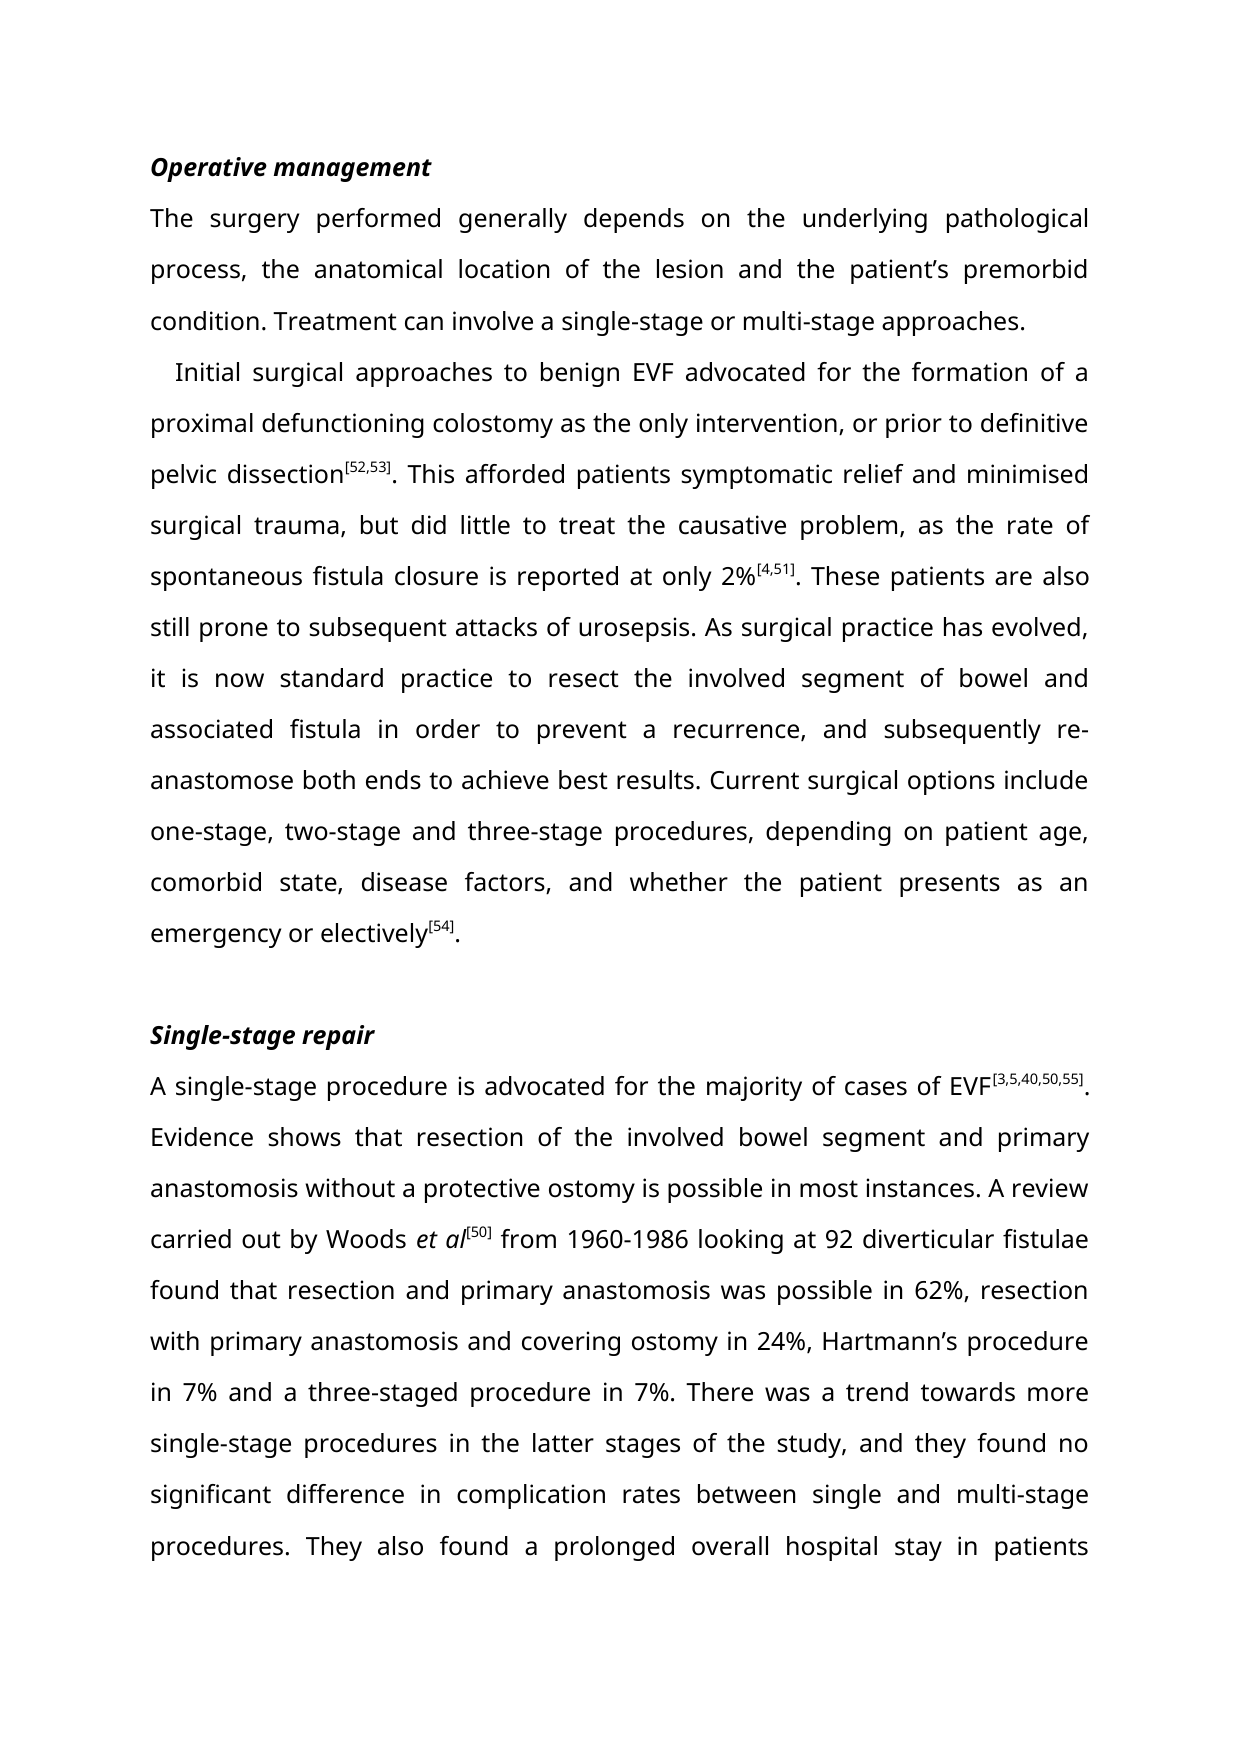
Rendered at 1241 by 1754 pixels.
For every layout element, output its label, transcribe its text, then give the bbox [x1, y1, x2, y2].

text Initial surgical approaches to benign EVF advocated for the formation of a proximal defunctioning colostomy as the only intervention, or prior to definitive pelvic dissection[52,53]. This afforded patients symptomatic relief and minimised surgical trauma, but did little to treat the causative problem, as the rate of spontaneous fistula closure is reported at only 2%[4,51]. These patients are also still prone to subsequent attacks of urosepsis. As surgical practice has evolved, it is now standard practice to resect the involved segment of bowel and associated fistula in order to prevent a recurrence, and subsequently re-anastomose both ends to achieve best results. Current surgical options include one-stage, two-stage and three-stage procedures, depending on patient age, comorbid state, disease factors, and whether the patient presents as an emergency or electively[54]. [150, 354, 1090, 950]
text The surgery performed generally depends on the underlying pathological process, the anatomical location of the lesion and the patient’s premorbid condition. Treatment can involve a single-stage or multi-stage approaches. [150, 201, 1090, 337]
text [150, 1069, 1090, 1562]
text Operative management [150, 150, 1090, 184]
text Single-stage repair [150, 1018, 1090, 1052]
